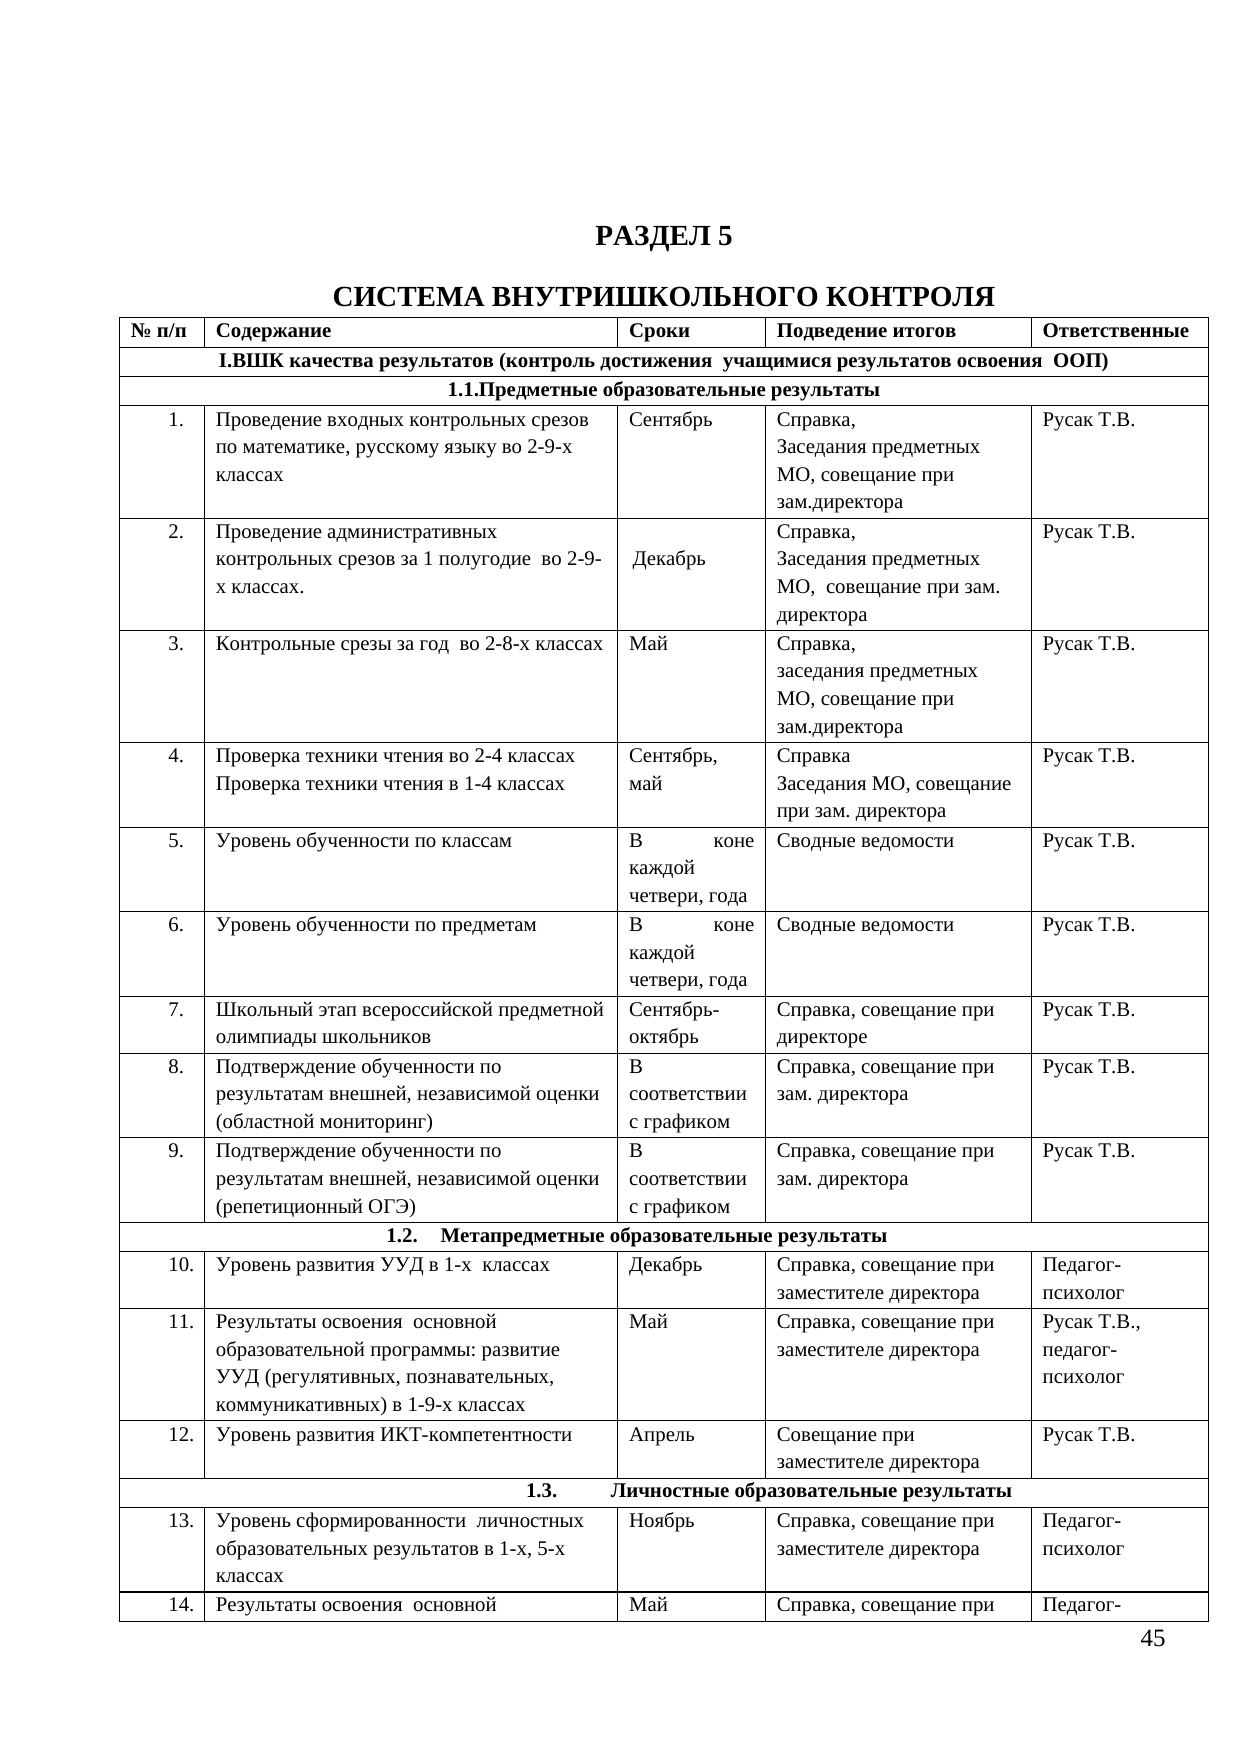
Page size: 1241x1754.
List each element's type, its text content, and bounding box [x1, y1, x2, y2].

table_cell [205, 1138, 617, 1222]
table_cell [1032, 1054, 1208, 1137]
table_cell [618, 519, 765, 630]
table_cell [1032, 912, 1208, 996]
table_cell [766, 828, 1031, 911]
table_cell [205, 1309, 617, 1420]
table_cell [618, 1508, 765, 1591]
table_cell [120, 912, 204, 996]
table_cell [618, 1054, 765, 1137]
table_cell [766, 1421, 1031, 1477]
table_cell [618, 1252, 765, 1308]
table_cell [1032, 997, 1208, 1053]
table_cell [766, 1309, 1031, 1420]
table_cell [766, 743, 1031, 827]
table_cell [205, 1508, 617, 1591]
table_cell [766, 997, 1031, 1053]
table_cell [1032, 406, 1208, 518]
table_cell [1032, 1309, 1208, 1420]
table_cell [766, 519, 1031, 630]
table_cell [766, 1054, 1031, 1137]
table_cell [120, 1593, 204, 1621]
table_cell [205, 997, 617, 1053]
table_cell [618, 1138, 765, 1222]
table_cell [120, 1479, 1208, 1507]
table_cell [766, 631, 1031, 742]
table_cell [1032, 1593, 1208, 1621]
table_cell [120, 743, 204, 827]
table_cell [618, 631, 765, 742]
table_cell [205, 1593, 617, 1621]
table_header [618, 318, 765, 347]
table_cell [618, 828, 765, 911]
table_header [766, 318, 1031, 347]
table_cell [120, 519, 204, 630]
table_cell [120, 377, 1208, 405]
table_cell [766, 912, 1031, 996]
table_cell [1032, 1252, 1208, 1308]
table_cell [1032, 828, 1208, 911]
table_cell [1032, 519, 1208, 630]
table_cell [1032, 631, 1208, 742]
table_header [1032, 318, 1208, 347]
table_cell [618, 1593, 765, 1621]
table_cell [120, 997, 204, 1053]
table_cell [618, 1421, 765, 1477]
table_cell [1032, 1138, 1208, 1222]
text РАЗДЕЛ 5 [162, 218, 1165, 252]
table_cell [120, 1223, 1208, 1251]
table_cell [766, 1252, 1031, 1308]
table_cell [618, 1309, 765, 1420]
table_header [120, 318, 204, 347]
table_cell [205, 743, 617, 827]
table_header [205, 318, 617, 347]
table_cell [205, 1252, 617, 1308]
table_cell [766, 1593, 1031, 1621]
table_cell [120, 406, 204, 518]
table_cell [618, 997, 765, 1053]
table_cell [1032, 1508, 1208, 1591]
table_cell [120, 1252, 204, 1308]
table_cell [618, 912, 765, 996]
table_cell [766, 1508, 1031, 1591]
text СИСТЕМА ВНУТРИШКОЛЬНОГО КОНТРОЛЯ [162, 279, 1165, 312]
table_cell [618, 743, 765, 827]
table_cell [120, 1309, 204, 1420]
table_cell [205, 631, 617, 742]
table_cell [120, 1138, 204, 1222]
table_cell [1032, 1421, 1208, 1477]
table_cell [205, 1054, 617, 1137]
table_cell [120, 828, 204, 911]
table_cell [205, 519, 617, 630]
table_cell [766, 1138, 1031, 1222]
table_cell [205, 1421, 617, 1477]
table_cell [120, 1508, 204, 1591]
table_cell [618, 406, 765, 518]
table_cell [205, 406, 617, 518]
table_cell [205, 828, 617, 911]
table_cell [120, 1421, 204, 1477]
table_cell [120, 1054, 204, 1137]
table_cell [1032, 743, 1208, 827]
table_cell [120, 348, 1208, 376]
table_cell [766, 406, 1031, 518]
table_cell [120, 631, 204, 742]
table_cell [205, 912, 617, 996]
